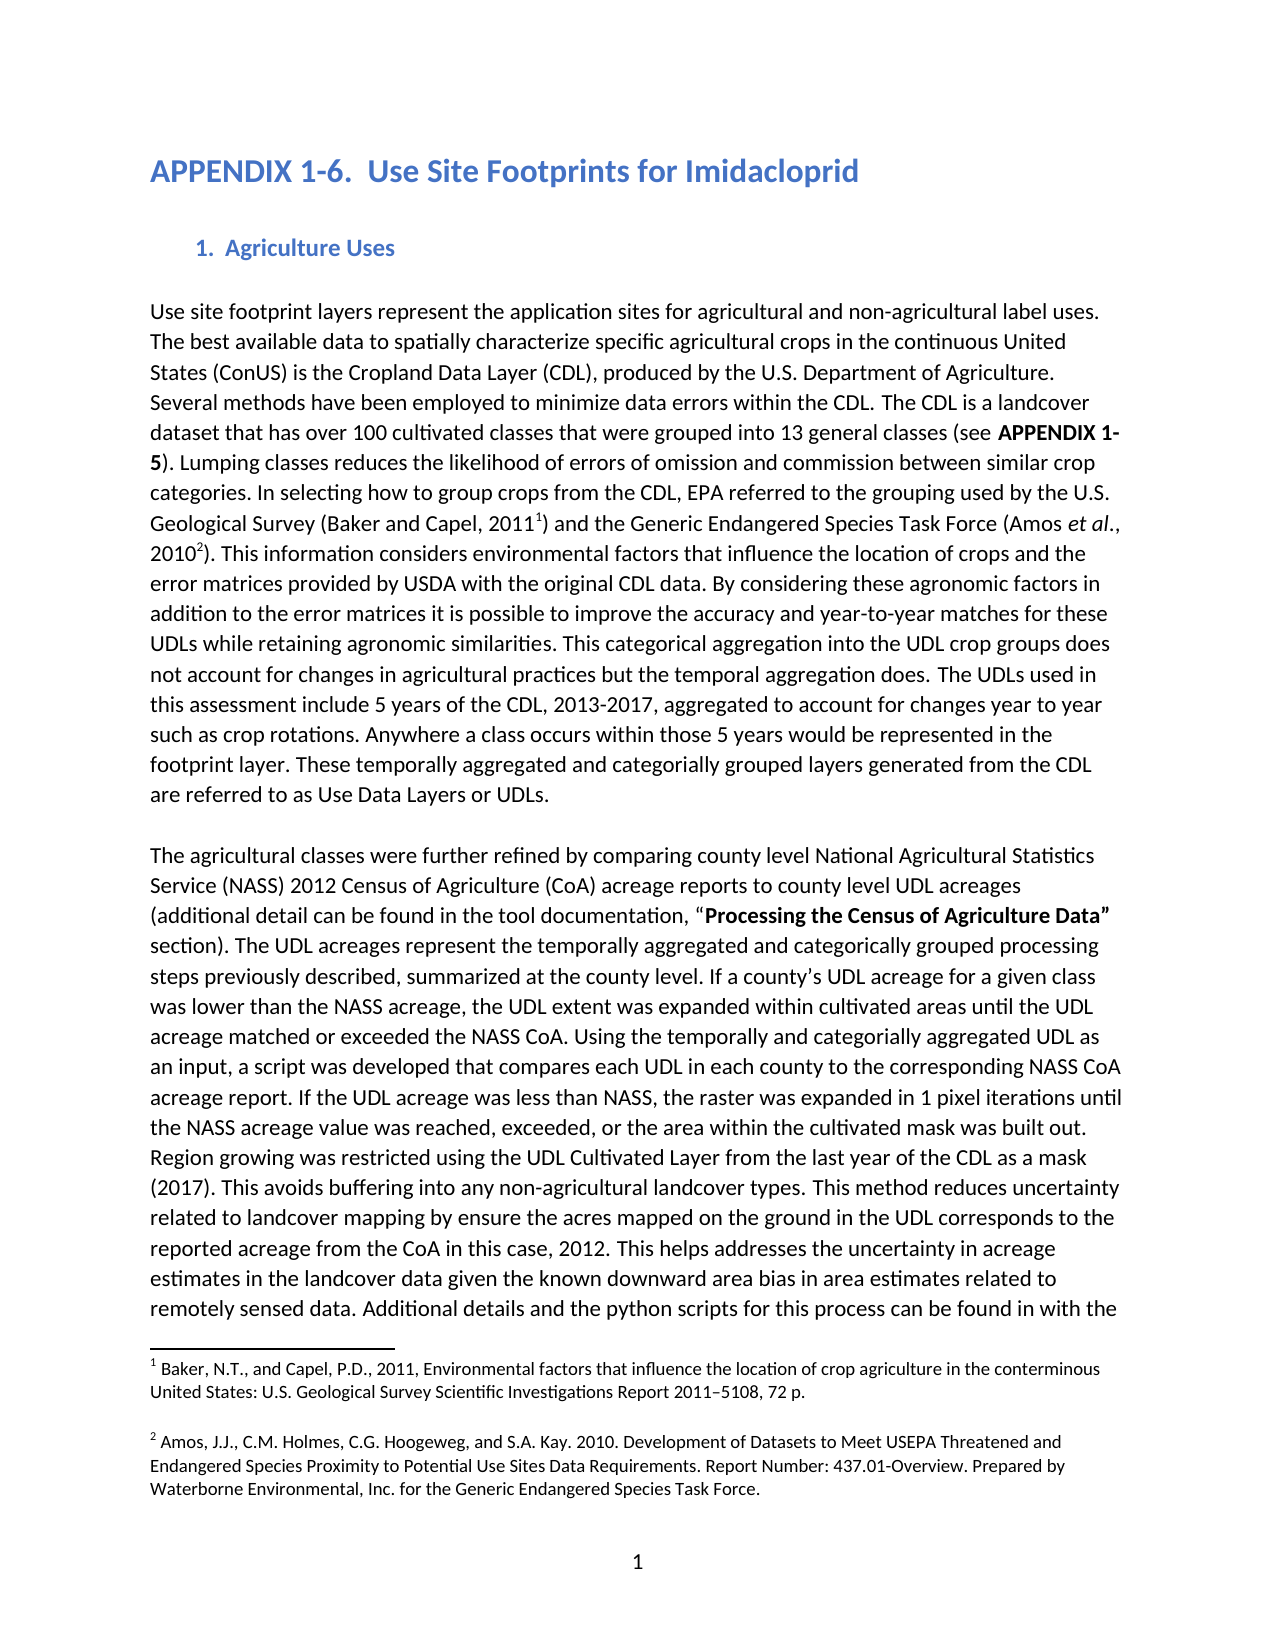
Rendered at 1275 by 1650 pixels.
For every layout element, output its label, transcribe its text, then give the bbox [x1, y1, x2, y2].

text Use site footprint layers represent the application sites for agricultural and non-agricultural label uses. The best available data to spatially characterize specific agricultural crops in the continuous United States (ConUS) is the Cropland Data Layer (CDL), produced by the U.S. Department of Agriculture. Several methods have been employed to minimize data errors within the CDL. The CDL is a landcover dataset that has over 100 cultivated classes that were grouped into 13 general classes (see APPENDIX 1-5). Lumping classes reduces the likelihood of errors of omission and commission between similar crop categories. In selecting how to group crops from the CDL, EPA referred to the grouping used by the U.S. Geological Survey (Baker and Capel, 2011) and the Generic Endangered Species Task Force (Amos et al., 2010). This information considers environmental factors that influence the location of crops and the error matrices provided by USDA with the original CDL data. By considering these agronomic factors in addition to the error matrices it is possible to improve the accuracy and year-to-year matches for these UDLs while retaining agronomic similarities. This categorical aggregation into the UDL crop groups does not account for changes in agricultural practices but the temporal aggregation does. The UDLs used in this assessment include 5 years of the CDL, 2013-2017, aggregated to account for changes year to year such as crop rotations. Anywhere a class occurs within those 5 years would be represented in the footprint layer. These temporally aggregated and categorially grouped layers generated from the CDL are referred to as Use Data Layers or UDLs. [150, 297, 1125, 809]
title APPENDIX 1-6. Use Site Footprints for Imidacloprid [150, 150, 1125, 191]
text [150, 841, 1125, 1322]
text Agriculture Uses [195, 232, 1125, 263]
